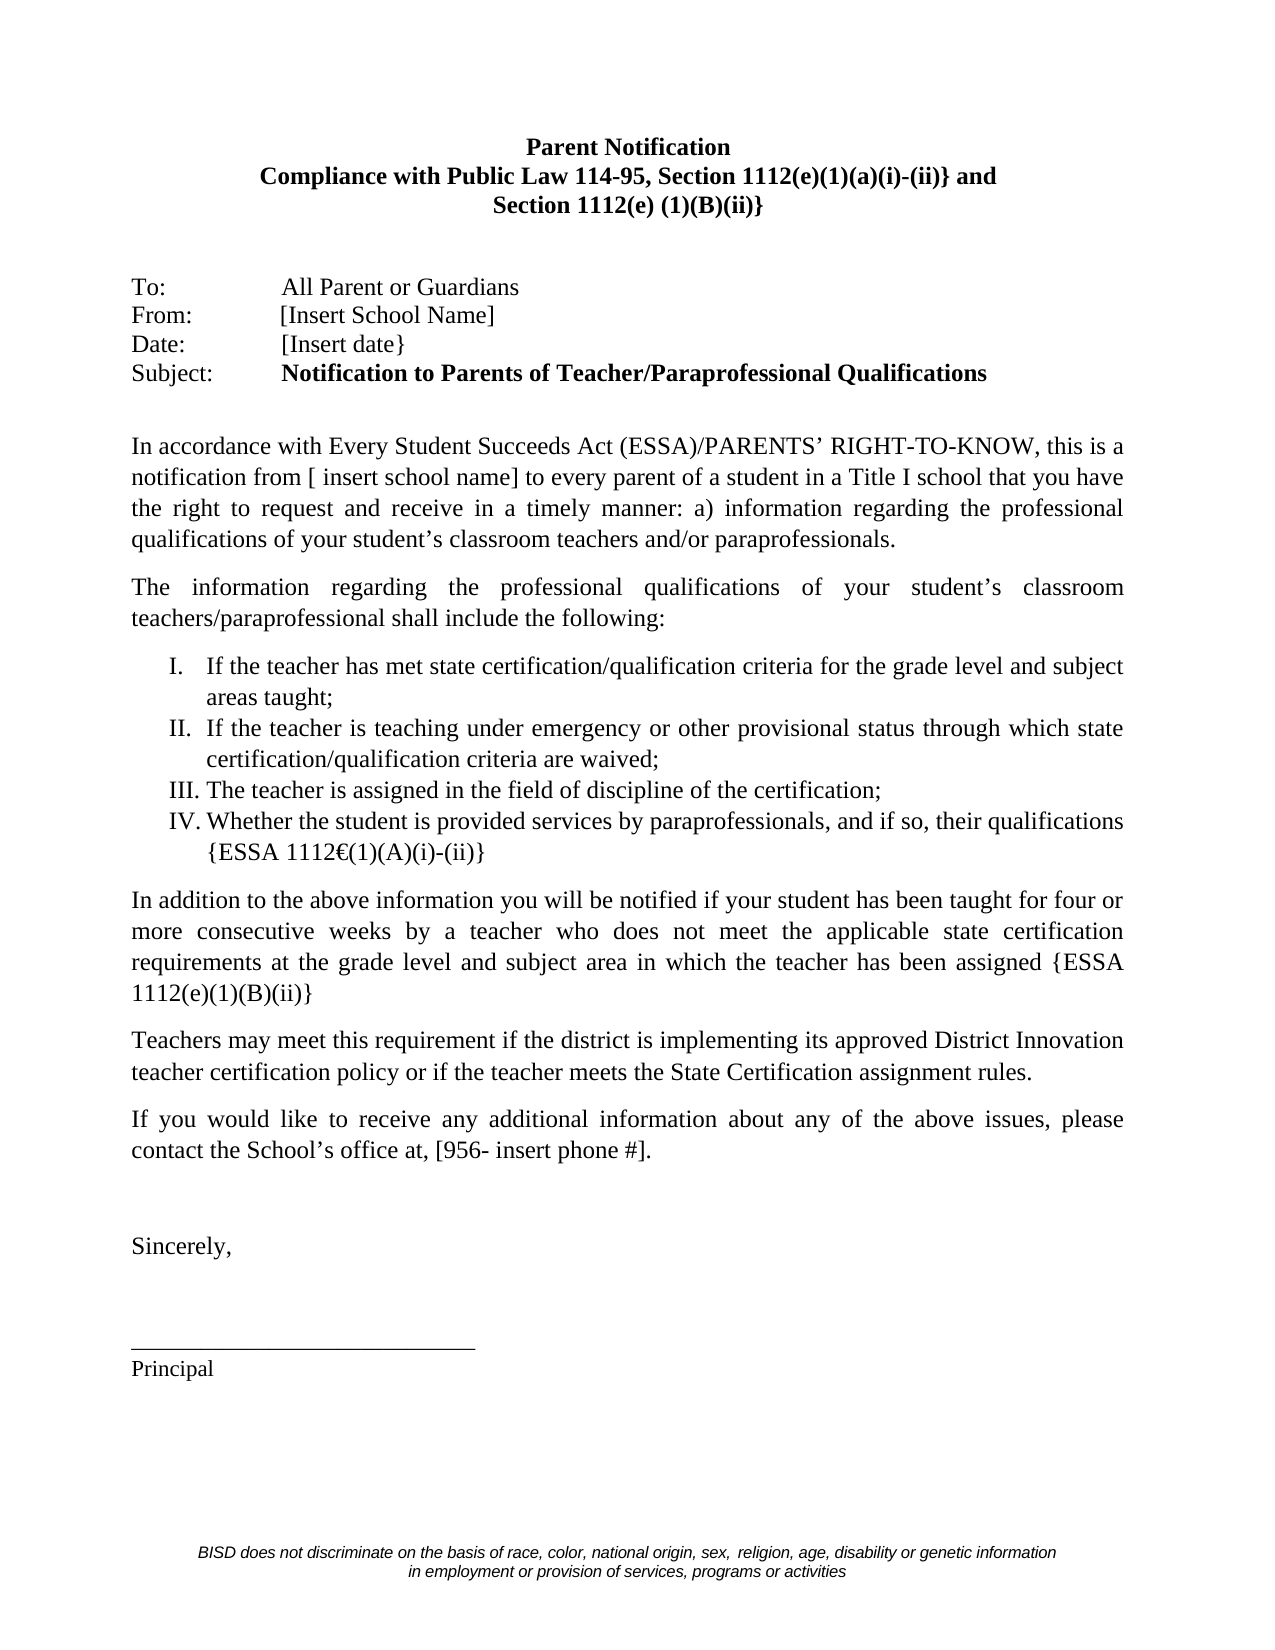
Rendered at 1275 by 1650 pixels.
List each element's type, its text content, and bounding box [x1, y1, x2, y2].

text Compliance with Public Law 114-95, Section 1112(e)(1)(a)(i)-(ii)} and Section 1112(e) (1)(B)(ii)} [131, 161, 1125, 219]
list If the teacher has met state certification/qualification criteria for the grade level and subject areas taught; [169, 651, 1125, 711]
list Whether the student is provided services by paraprofessionals, and if so, their qualifications {ESSA 1112€(1)(A)(i)-(ii)} [169, 806, 1125, 866]
text Subject: Notification to Parents of Teacher/Paraprofessional Qualifications [131, 358, 1125, 387]
list The teacher is assigned in the field of discipline of the certification; [169, 775, 1125, 804]
text ______________________________ Principal [131, 1326, 1125, 1381]
text Teachers may meet this requirement if the district is implementing its approved District Innovation teacher certification policy or if the teacher meets the State Certification assignment rules. [131, 1026, 1125, 1085]
text Parent Notification [131, 132, 1125, 161]
text The information regarding the professional qualifications of your student’s classroom teachers/paraprofessional shall include the following: [131, 572, 1125, 632]
text BISD does not discriminate on the basis of race, color, national origin, sex, religion, age, disability or genetic information [131, 1543, 1125, 1562]
text in employment or provision of services, programs or activities [131, 1562, 1125, 1581]
text If you would like to receive any additional information about any of the above issues, please contact the School’s office at, [956- insert phone #]. [131, 1104, 1125, 1164]
text To: All Parent or Guardians From: [Insert School Name] Date: [Insert date} [131, 272, 1125, 358]
text In addition to the above information you will be notified if your student has been taught for four or more consecutive weeks by a teacher who does not meet the applicable state certification requirements at the grade level and subject area in which the teacher has been assigned {ESSA 1112(e)(1)(B)(ii)} [131, 885, 1125, 1007]
text Sincerely, [131, 1231, 1125, 1259]
list If the teacher is teaching under emergency or other provisional status through which state certification/qualification criteria are waived; [169, 713, 1125, 773]
text In accordance with Every Student Succeeds Act (ESSA)/PARENTS’ RIGHT-TO-KNOW, this is a notification from [ insert school name] to every parent of a student in a Title I school that you have the right to request and receive in a timely manner: a) information regarding the professional qualifications of your student’s classroom teachers and/or paraprofessionals. [131, 431, 1125, 553]
